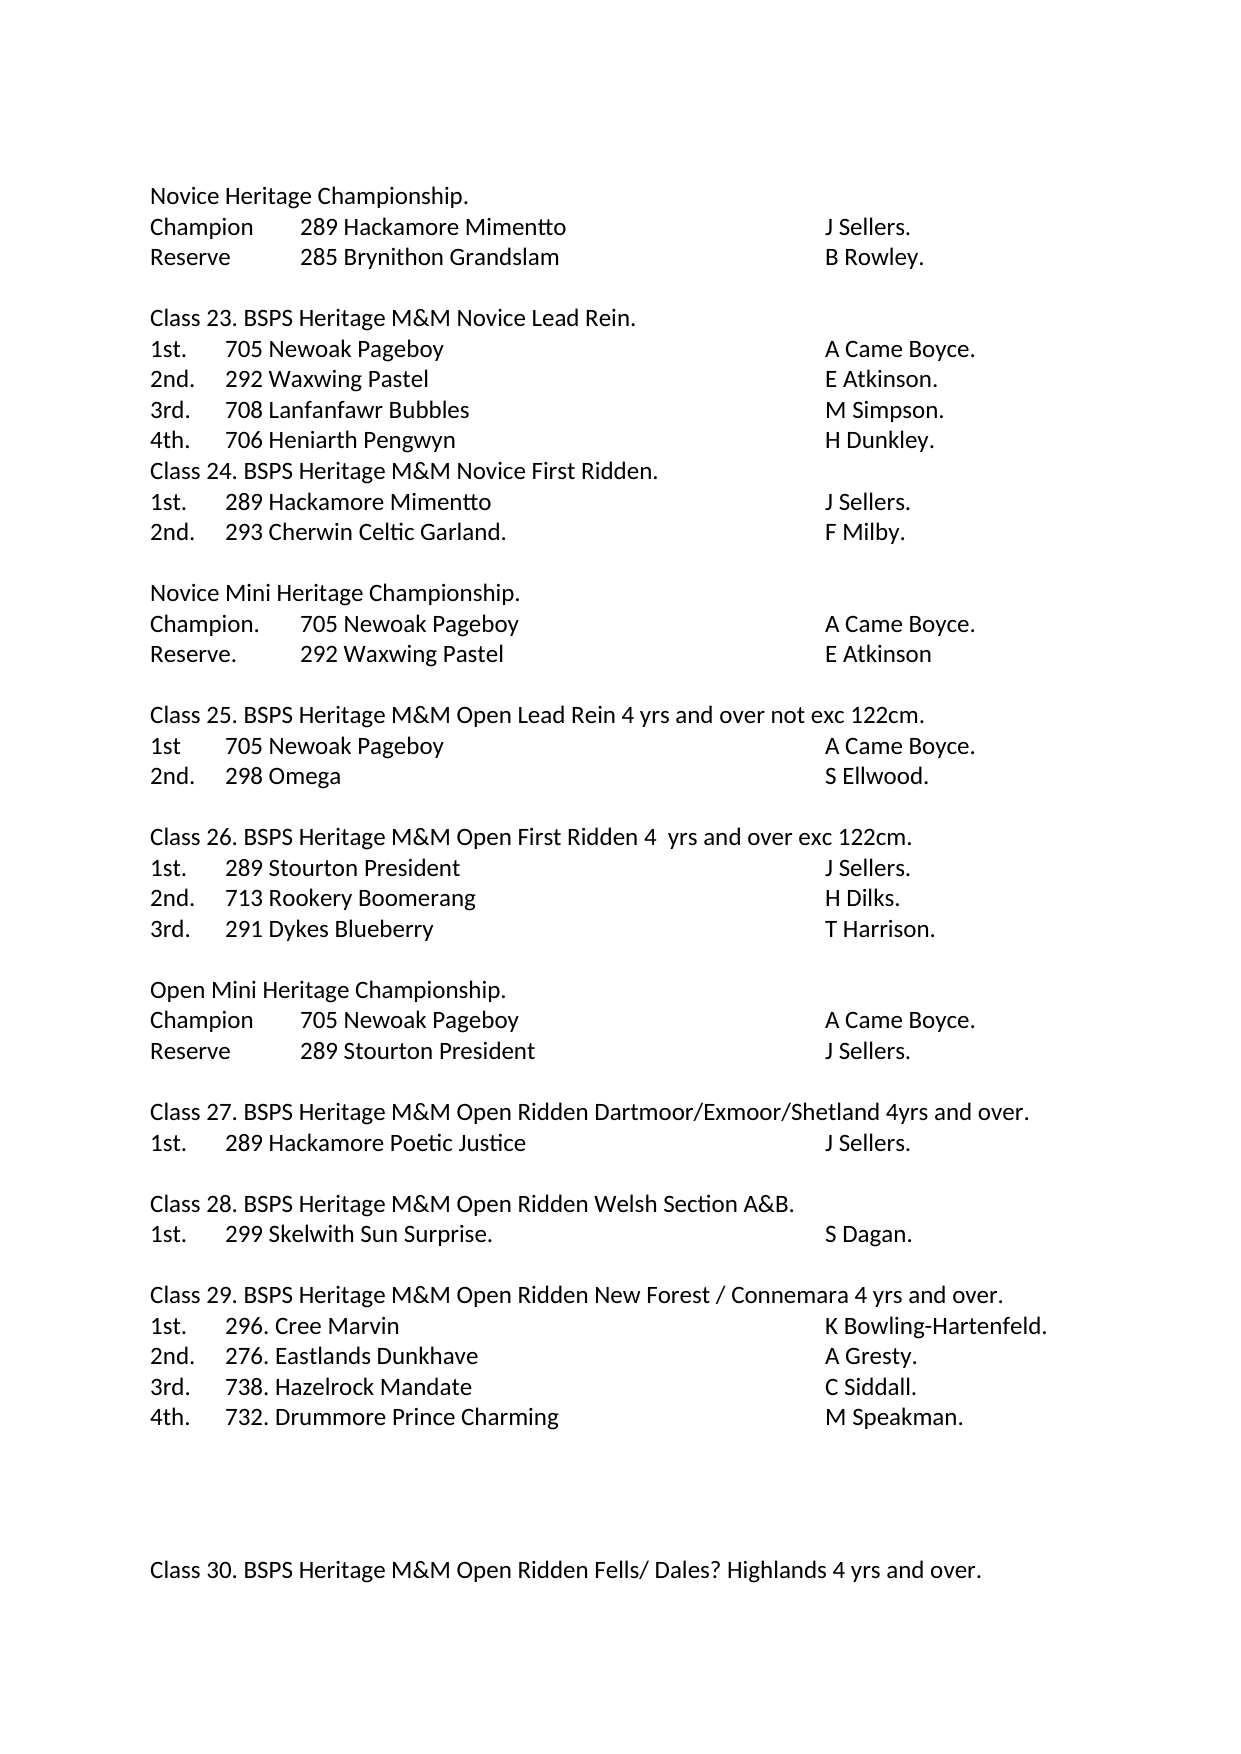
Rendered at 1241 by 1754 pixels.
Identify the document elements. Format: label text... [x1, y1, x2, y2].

text 3rd. 708 Lanfanfawr Bubbles M Simpson. [150, 394, 1090, 425]
text 2nd. 276. Eastlands Dunkhave A Gresty. [150, 1340, 1090, 1371]
text 2nd. 293 Cherwin Celtic Garland. F Milby. [150, 516, 1090, 547]
text 1st. 289 Hackamore Poetic Justice J Sellers. [150, 1127, 1090, 1157]
text Open Mini Heritage Championship. [150, 974, 1090, 1004]
text Class 26. BSPS Heritage M&M Open First Ridden 4 yrs and over exc 122cm. [150, 821, 1090, 852]
text Class 28. BSPS Heritage M&M Open Ridden Welsh Section A&B. [150, 1188, 1090, 1218]
text Novice Mini Heritage Championship. [150, 577, 1090, 608]
text 1st. 705 Newoak Pageboy A Came Boyce. [150, 333, 1090, 364]
text Reserve. 292 Waxwing Pastel E Atkinson [150, 638, 1090, 669]
text 1st. 289 Hackamore Mimentto J Sellers. [150, 486, 1090, 516]
text 3rd. 291 Dykes Blueberry T Harrison. [150, 913, 1090, 943]
text 1st 705 Newoak Pageboy A Came Boyce. [150, 730, 1090, 760]
text Champion 705 Newoak Pageboy A Came Boyce. [150, 1004, 1090, 1035]
text Class 29. BSPS Heritage M&M Open Ridden New Forest / Connemara 4 yrs and over. [150, 1279, 1090, 1310]
text 1st. 299 Skelwith Sun Surprise. S Dagan. [150, 1218, 1090, 1249]
text 2nd. 713 Rookery Boomerang H Dilks. [150, 882, 1090, 913]
text 1st. 289 Stourton President J Sellers. [150, 852, 1090, 882]
text Novice Heritage Championship. [150, 181, 1090, 211]
text 3rd. 738. Hazelrock Mandate C Siddall. [150, 1371, 1090, 1401]
text 1st. 296. Cree Marvin K Bowling-Hartenfeld. [150, 1310, 1090, 1340]
text Champion. 705 Newoak Pageboy A Came Boyce. [150, 608, 1090, 638]
text Class 25. BSPS Heritage M&M Open Lead Rein 4 yrs and over not exc 122cm. [150, 699, 1090, 730]
text Class 24. BSPS Heritage M&M Novice First Ridden. [150, 455, 1090, 486]
text 2nd. 292 Waxwing Pastel E Atkinson. [150, 364, 1090, 394]
text Class 30. BSPS Heritage M&M Open Ridden Fells/ Dales? Highlands 4 yrs and over. [150, 1554, 1090, 1584]
text Class 23. BSPS Heritage M&M Novice Lead Rein. [150, 303, 1090, 333]
text Reserve 289 Stourton President J Sellers. [150, 1035, 1090, 1066]
text 4th. 706 Heniarth Pengwyn H Dunkley. [150, 425, 1090, 455]
text 4th. 732. Drummore Prince Charming M Speakman. [150, 1401, 1090, 1432]
text Reserve 285 Brynithon Grandslam B Rowley. [150, 242, 1090, 272]
text Class 27. BSPS Heritage M&M Open Ridden Dartmoor/Exmoor/Shetland 4yrs and over. [150, 1096, 1090, 1127]
text 2nd. 298 Omega S Ellwood. [150, 760, 1090, 791]
text Champion 289 Hackamore Mimentto J Sellers. [150, 211, 1090, 242]
